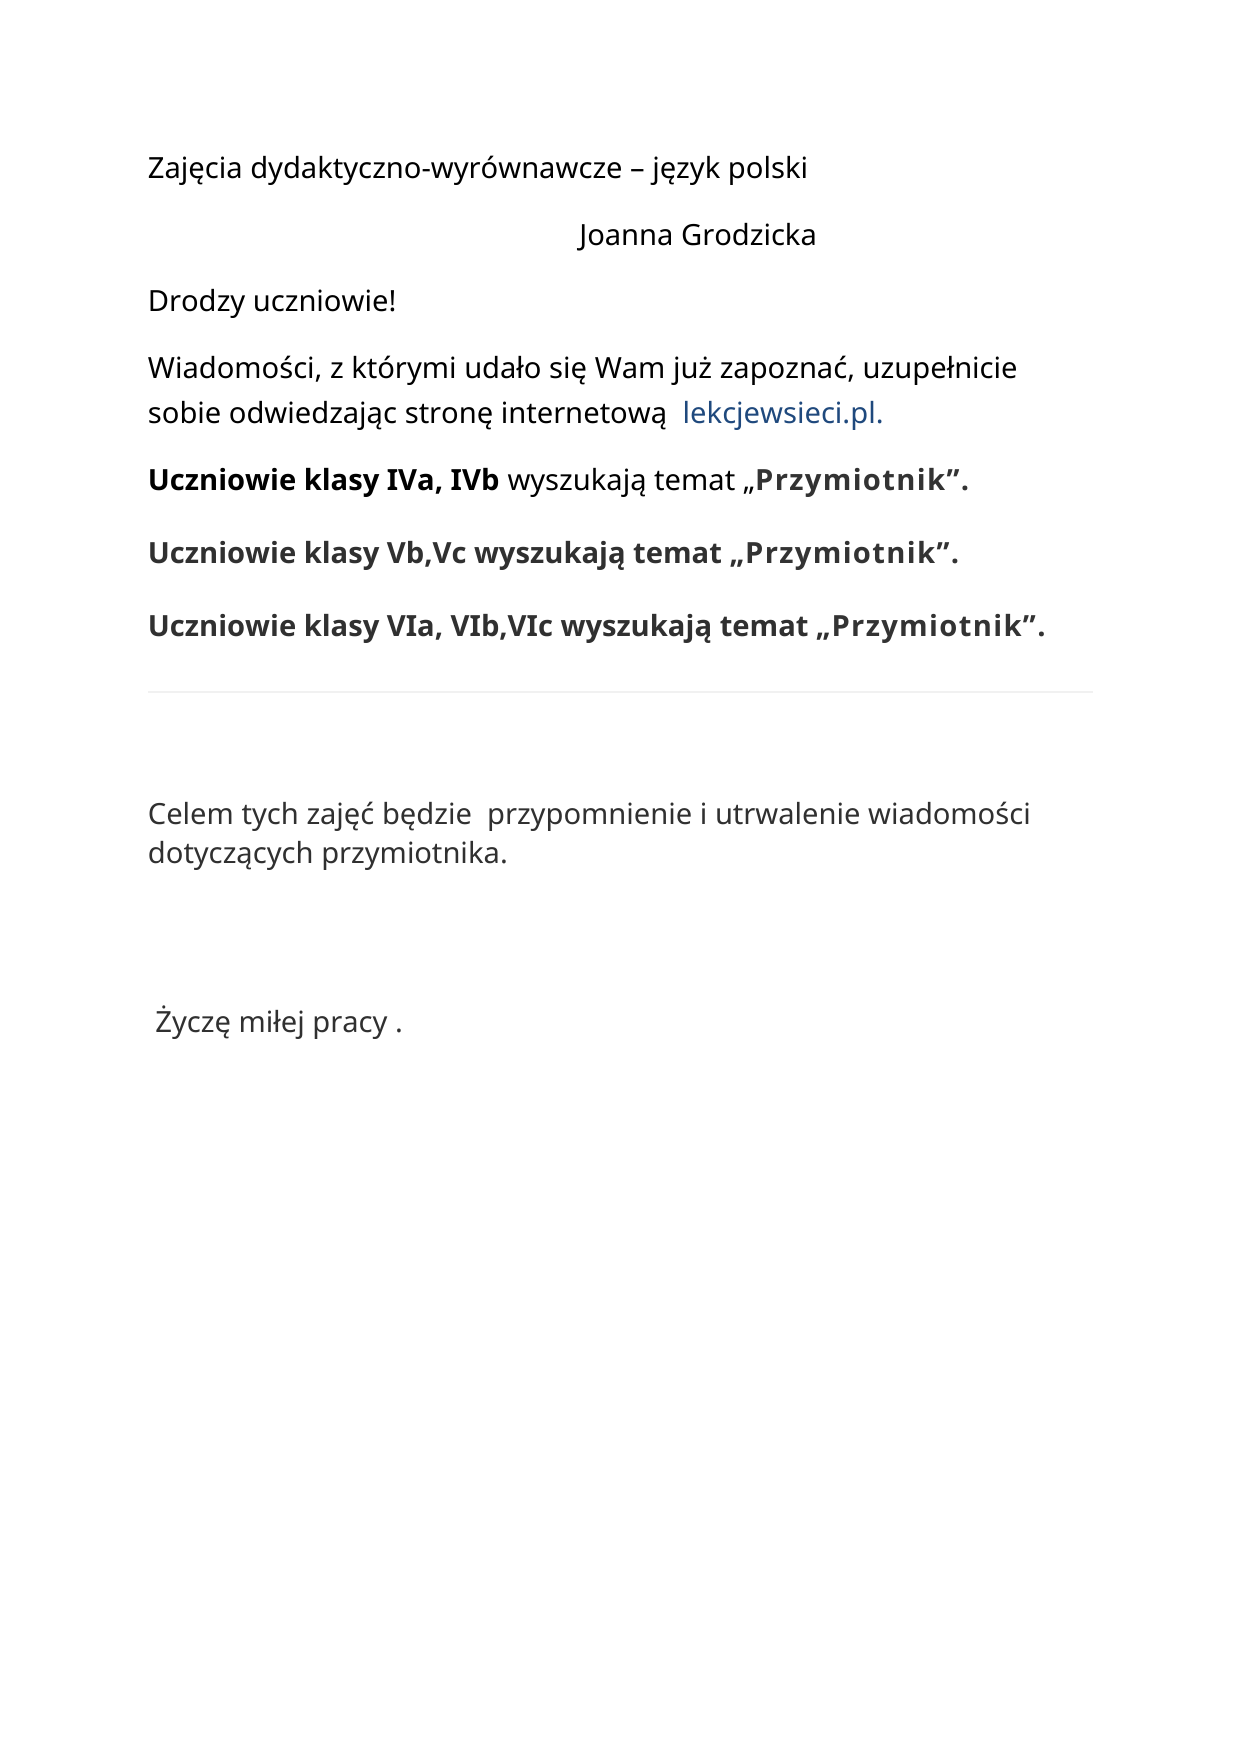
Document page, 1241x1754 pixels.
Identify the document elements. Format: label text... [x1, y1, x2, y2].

text Zajęcia dydaktyczno-wyrównawcze – język polski [148, 148, 1093, 187]
text Drodzy uczniowie! [148, 281, 1093, 320]
text Celem tych zajęć będzie przypomnienie i utrwalenie wiadomości dotyczących przymiotnika. [148, 793, 1093, 872]
text Życzę miłej pracy . [148, 1002, 1093, 1041]
subtitle Uczniowie klasy VIa, VIb,VIc wyszukają temat „Przymiotnik”. [148, 606, 1093, 691]
subtitle Uczniowie klasy Vb,Vc wyszukają temat „Przymiotnik”. [148, 532, 1093, 572]
text Joanna Grodzicka [148, 214, 1093, 254]
text Wiadomości, z którymi udało się Wam już zapoznać, uzupełnicie sobie odwiedzając stronę internetową lekcjewsieci.pl. [148, 347, 1093, 432]
subtitle Uczniowie klasy IVa, IVb wyszukają temat „Przymiotnik”. [148, 459, 1093, 499]
